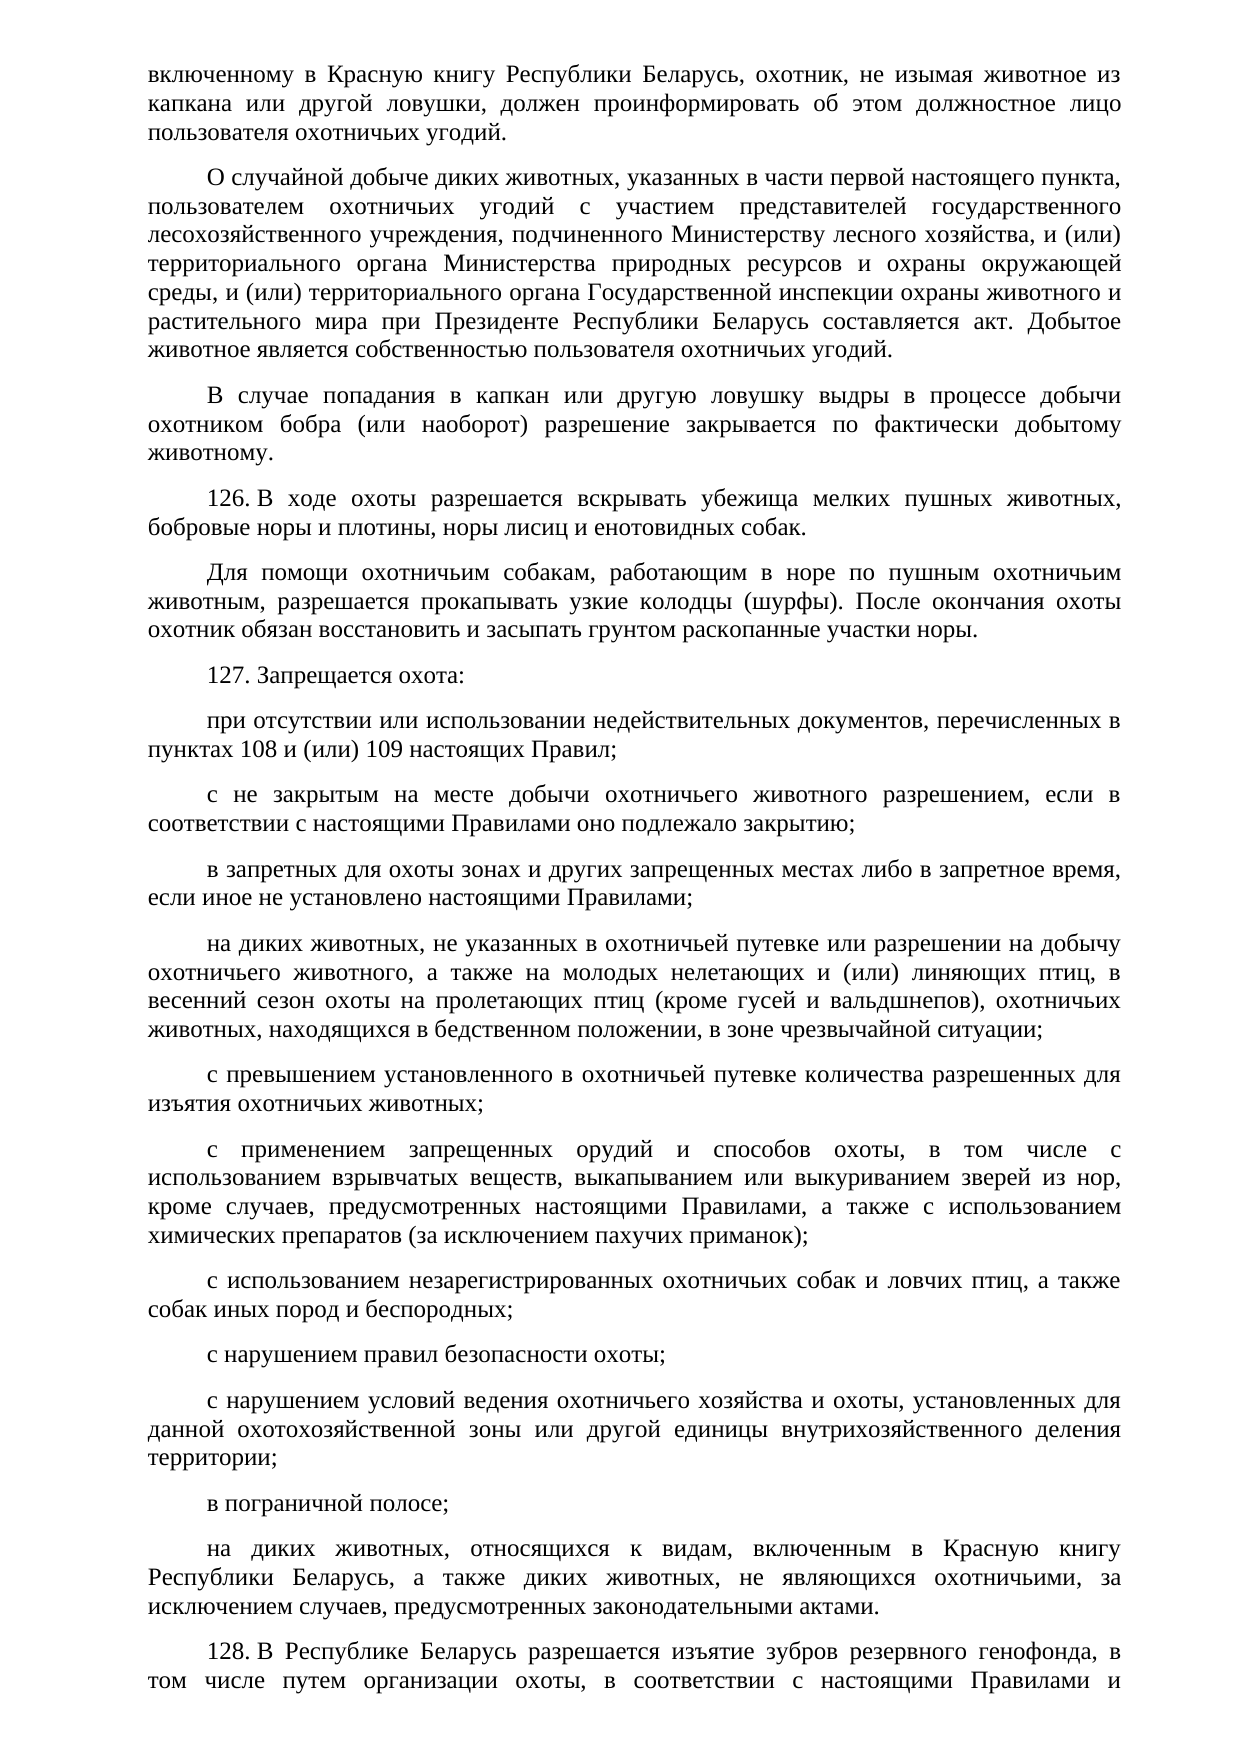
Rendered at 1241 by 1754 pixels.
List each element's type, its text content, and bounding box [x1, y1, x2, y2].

text с нарушением условий ведения охотничьего хозяйства и охоты, установленных для данной охотохозяйственной зоны или другой единицы внутрихозяйственного деления территории; [148, 1385, 1122, 1471]
text О случайной добыче диких животных, указанных в части первой настоящего пункта, пользователем охотничьих угодий с участием представителей государственного лесохозяйственного учреждения, подчиненного Министерству лесного хозяйства, и (или) территориального органа Министерства природных ресурсов и охраны окружающей среды, и (или) территориального органа Государственной инспекции охраны животного и растительного мира при Президенте Республики Беларусь составляется акт. Добытое животное является собственностью пользователя охотничьих угодий. [148, 162, 1122, 363]
text при отсутствии или использовании недействительных документов, перечисленных в пунктах 108 и (или) 109 настоящих Правил; [148, 705, 1122, 763]
text с использованием незарегистрированных охотничьих собак и ловчих птиц, а также собак иных пород и беспородных; [148, 1265, 1122, 1323]
text В случае попадания в капкан или другую ловушку выдры в процессе добычи охотником бобра (или наоборот) разрешение закрывается по фактически добытому животному. [148, 380, 1122, 466]
text на диких животных, относящихся к видам, включенным в Красную книгу Республики Беларусь, а также диких животных, не являющихся охотничьими, за исключением случаев, предусмотренных законодательными актами. [148, 1533, 1122, 1619]
text в запретных для охоты зонах и других запрещенных местах либо в запретное время, если иное не установлено настоящими Правилами; [148, 854, 1122, 911]
text с нарушением правил безопасности охоты; [148, 1339, 1122, 1368]
text Для помощи охотничьим собакам, работающим в норе по пушным охотничьим животным, разрешается прокапывать узкие колодцы (шурфы). После окончания охоты охотник обязан восстановить и засыпать грунтом раскопанные участки норы. [148, 557, 1122, 643]
text 126. В ходе охоты разрешается вскрывать убежища мелких пушных животных, бобровые норы и плотины, норы лисиц и енотовидных собак. [148, 483, 1122, 540]
text с превышением установленного в охотничьей путевке количества разрешенных для изъятия охотничьих животных; [148, 1059, 1122, 1117]
text на диких животных, не указанных в охотничьей путевке или разрешении на добычу охотничьего животного, а также на молодых нелетающих и (или) линяющих птиц, в весенний сезон охоты на пролетающих птиц (кроме гусей и вальдшнепов), охотничьих животных, находящихся в бедственном положении, в зоне чрезвычайной ситуации; [148, 928, 1122, 1043]
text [148, 1636, 1122, 1694]
text с применением запрещенных орудий и способов охоты, в том числе с использованием взрывчатых веществ, выкапыванием или выкуриванием зверей из нор, кроме случаев, предусмотренных настоящими Правилами, а также с использованием химических препаратов (за исключением пахучих приманок); [148, 1134, 1122, 1249]
text с не закрытым на месте добычи охотничьего животного разрешением, если в соответствии с настоящими Правилами оно подлежало закрытию; [148, 779, 1122, 837]
text в пограничной полосе; [148, 1488, 1122, 1517]
text 127. Запрещается охота: [148, 660, 1122, 689]
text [148, 59, 1122, 145]
